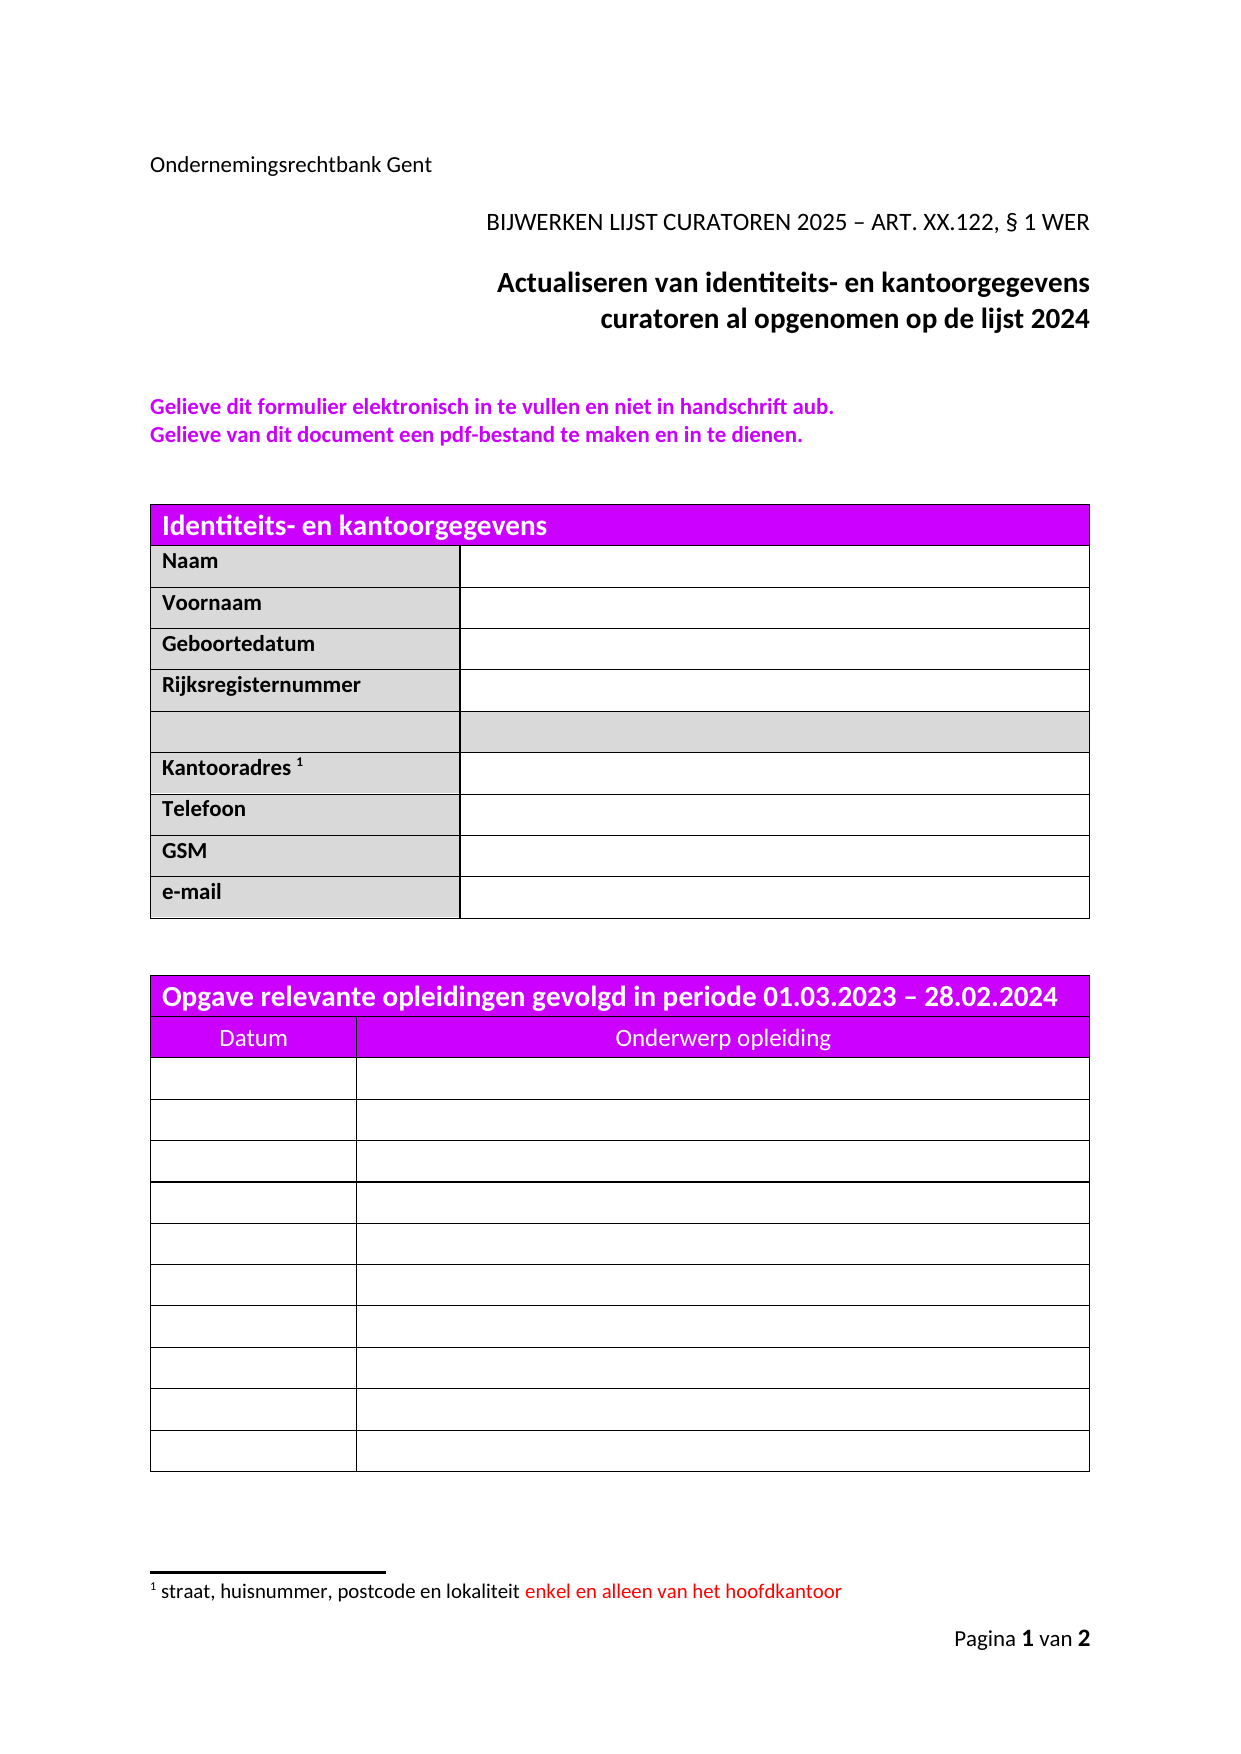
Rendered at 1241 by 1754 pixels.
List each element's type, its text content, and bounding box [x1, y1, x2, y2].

table_header Identiteits- en kantoorgegevens [151, 505, 1089, 545]
table_cell [357, 1183, 1089, 1223]
table_cell [461, 629, 1089, 669]
table_cell [461, 836, 1089, 876]
table_cell [151, 1183, 356, 1223]
table_cell [357, 1100, 1089, 1140]
text Gelieve dit formulier elektronisch in te vullen en niet in handschrift aub. [150, 392, 1090, 420]
table_cell [357, 1265, 1089, 1305]
table_cell [461, 588, 1089, 628]
text curatoren al opgenomen op de lijst 2024 [150, 300, 1090, 336]
table_cell [151, 1058, 356, 1099]
table_cell Datum [151, 1017, 356, 1057]
table_cell [461, 753, 1089, 793]
table_cell [357, 1348, 1089, 1388]
table_cell [461, 795, 1089, 835]
table_cell Telefoon [151, 795, 459, 835]
table_cell Onderwerp opleiding [357, 1017, 1089, 1057]
table_cell e-mail [151, 877, 459, 917]
table_cell [151, 1100, 356, 1140]
table_cell Rijksregisternummer [151, 670, 459, 711]
table_cell [357, 1224, 1089, 1264]
text BIJWERKEN LIJST CURATOREN 2025 – ART. XX.122, § 1 WER [150, 206, 1090, 237]
table_cell [357, 1389, 1089, 1429]
table_cell GSM [151, 836, 459, 876]
table_cell [461, 877, 1089, 917]
table_cell [357, 1431, 1089, 1471]
table_cell [461, 546, 1089, 587]
table_cell Naam [151, 546, 459, 587]
table_cell [151, 1389, 356, 1429]
table_cell Voornaam [151, 588, 459, 628]
table_cell Kantooradres [151, 753, 459, 793]
table_cell [151, 712, 459, 752]
table_cell [151, 1306, 356, 1347]
table_cell [151, 1431, 356, 1471]
table_cell [151, 1141, 356, 1181]
table_cell [151, 1348, 356, 1388]
text Ondernemingsrechtbank Gent [150, 150, 1090, 178]
text Gelieve van dit document een pdf-bestand te maken en in te dienen. [150, 420, 1090, 448]
table_header Opgave relevante opleidingen gevolgd in periode 01.03.2023 – 28.02.2024 [151, 976, 1089, 1016]
text Actualiseren van identiteits- en kantoorgegevens [150, 264, 1090, 300]
table_cell [357, 1058, 1089, 1099]
table_cell [357, 1306, 1089, 1347]
table_cell [461, 712, 1089, 752]
table_cell Geboortedatum [151, 629, 459, 669]
table_cell [357, 1141, 1089, 1181]
table_cell [151, 1224, 356, 1264]
table_cell [461, 670, 1089, 711]
table_cell [151, 1265, 356, 1305]
